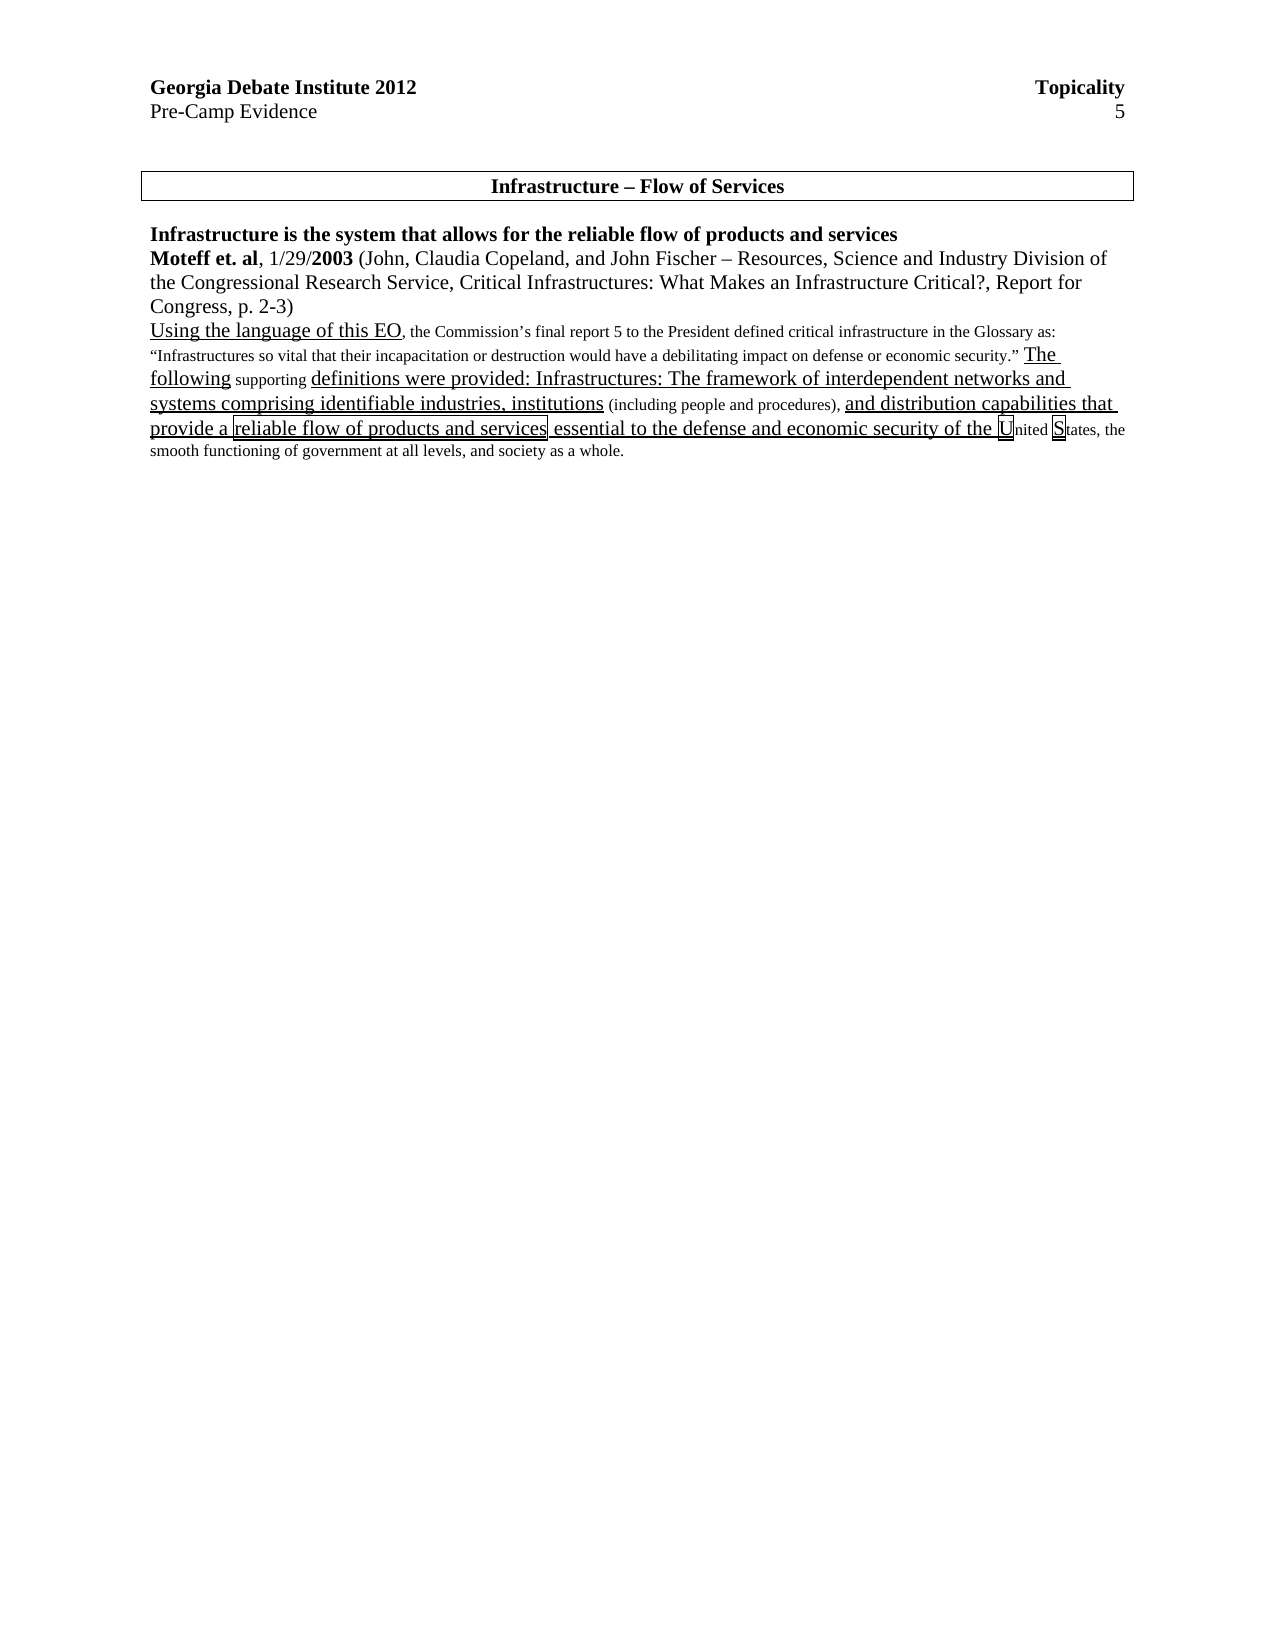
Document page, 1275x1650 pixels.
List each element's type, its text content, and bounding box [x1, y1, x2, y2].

text Using the language of this EO, the Commission’s final report 5 to the President defined critical infrastructure in the Glossary as: “Infrastructures so vital that their incapacitation or destruction would have a debilitating impact on defense or economic security.” The following supporting definitions were provided: Infrastructures: The framework of interdependent networks and systems comprising identifiable industries, institutions (including people and procedures), and distribution capabilities that provide a reliable flow of products and services essential to the defense and economic security of the United States, the smooth functioning of government at all levels, and society as a whole. [150, 318, 1125, 460]
text Moteff et. al, 1/29/2003 (John, Claudia Copeland, and John Fischer – Resources, Science and Industry Division of the Congressional Research Service, Critical Infrastructures: What Makes an Infrastructure Critical?, Report for Congress, p. 2-3) [150, 246, 1125, 318]
subtitle Infrastructure – Flow of Services [142, 172, 1133, 200]
subtitle Infrastructure is the system that allows for the reliable flow of products and services [150, 222, 1125, 246]
